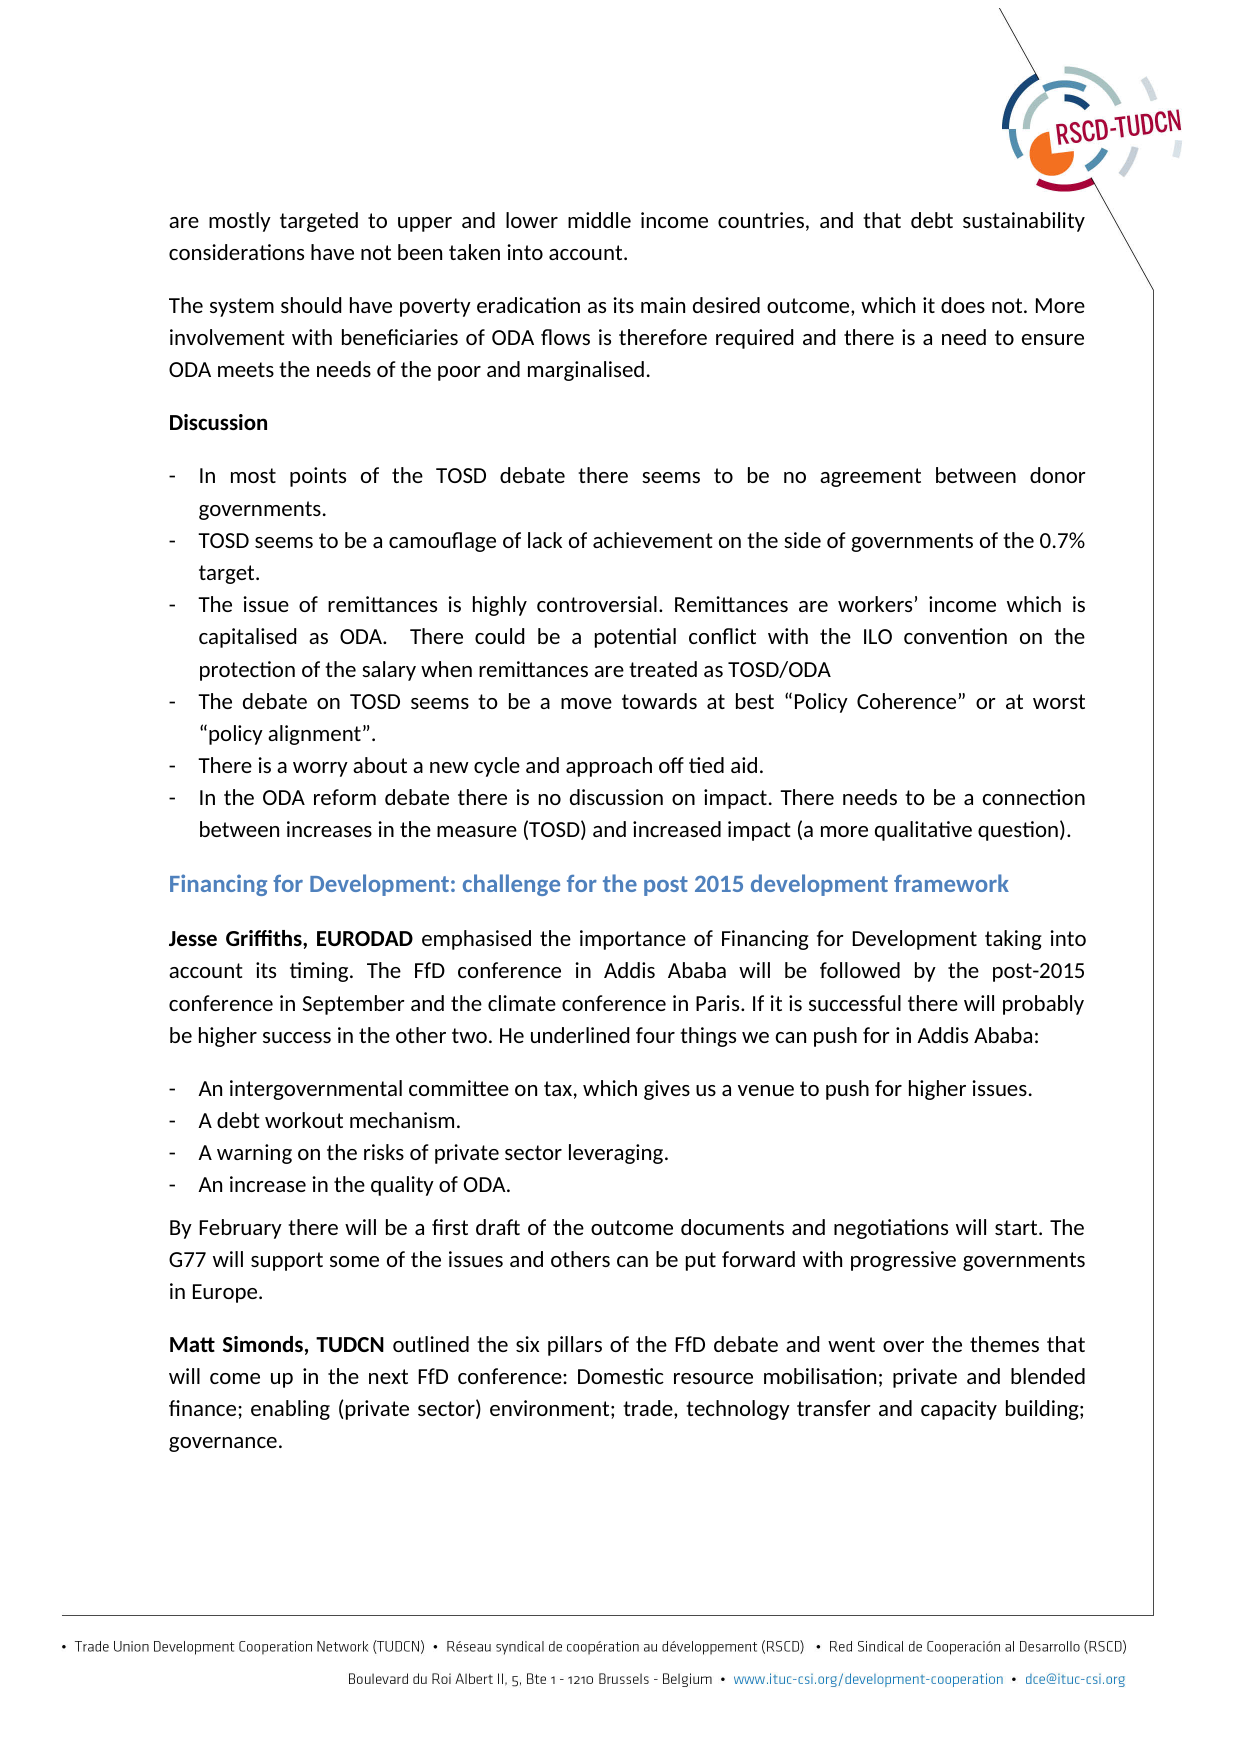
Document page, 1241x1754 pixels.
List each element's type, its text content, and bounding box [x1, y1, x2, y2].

list By February there will be a first draft of the outcome documents and negotiations will start. The G77 will support some of the issues and others can be put forward with progressive governments in Europe. [169, 1213, 1087, 1305]
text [169, 206, 1087, 266]
list The debate on TOSD seems to be a move towards at best “Policy Coherence” or at worst “policy alignment”. [169, 687, 1087, 747]
list A debt workout mechanism. [169, 1106, 1087, 1134]
text Jesse Griffiths, EURODAD emphasised the importance of Financing for Development taking into account its timing. The FfD conference in Addis Ababa will be followed by the post-2015 conference in September and the climate conference in Paris. If it is successful there will probably be higher success in the other two. He underlined four things we can push for in Addis Ababa: [169, 924, 1087, 1049]
picture [0, 8, 1214, 1754]
text Discussion [169, 408, 1087, 437]
list In the ODA reform debate there is no discussion on impact. There needs to be a connection between increases in the measure (TOSD) and increased impact (a more qualitative question). [169, 783, 1087, 844]
list An intergovernmental committee on tax, which gives us a venue to push for higher issues. [169, 1074, 1087, 1102]
text The system should have poverty eradication as its main desired outcome, which it does not. More involvement with beneficiaries of ODA flows is therefore required and there is a need to ensure ODA meets the needs of the poor and marginalised. [169, 291, 1087, 383]
list An increase in the quality of ODA. [169, 1171, 1087, 1199]
list There is a worry about a new cycle and approach off tied aid. [169, 751, 1087, 779]
list The issue of remittances is highly controversial. Remittances are workers’ income which is capitalised as ODA. There could be a potential conflict with the ILO convention on the protection of the salary when remittances are treated as TOSD/ODA [169, 590, 1087, 683]
list In most points of the TOSD debate there seems to be no agreement between donor governments. [169, 462, 1087, 522]
text Matt Simonds, TUDCN outlined the six pillars of the FfD debate and went over the themes that will come up in the next FfD conference: Domestic resource mobilisation; private and blended finance; enabling (private sector) environment; trade, technology transfer and capacity building; governance. [169, 1330, 1087, 1454]
list TOSD seems to be a camouflage of lack of achievement on the side of governments of the 0.7% target. [169, 526, 1087, 586]
text Financing for Development: challenge for the post 2015 development framework [169, 869, 1087, 899]
list A warning on the risks of private sector leveraging. [169, 1138, 1087, 1166]
